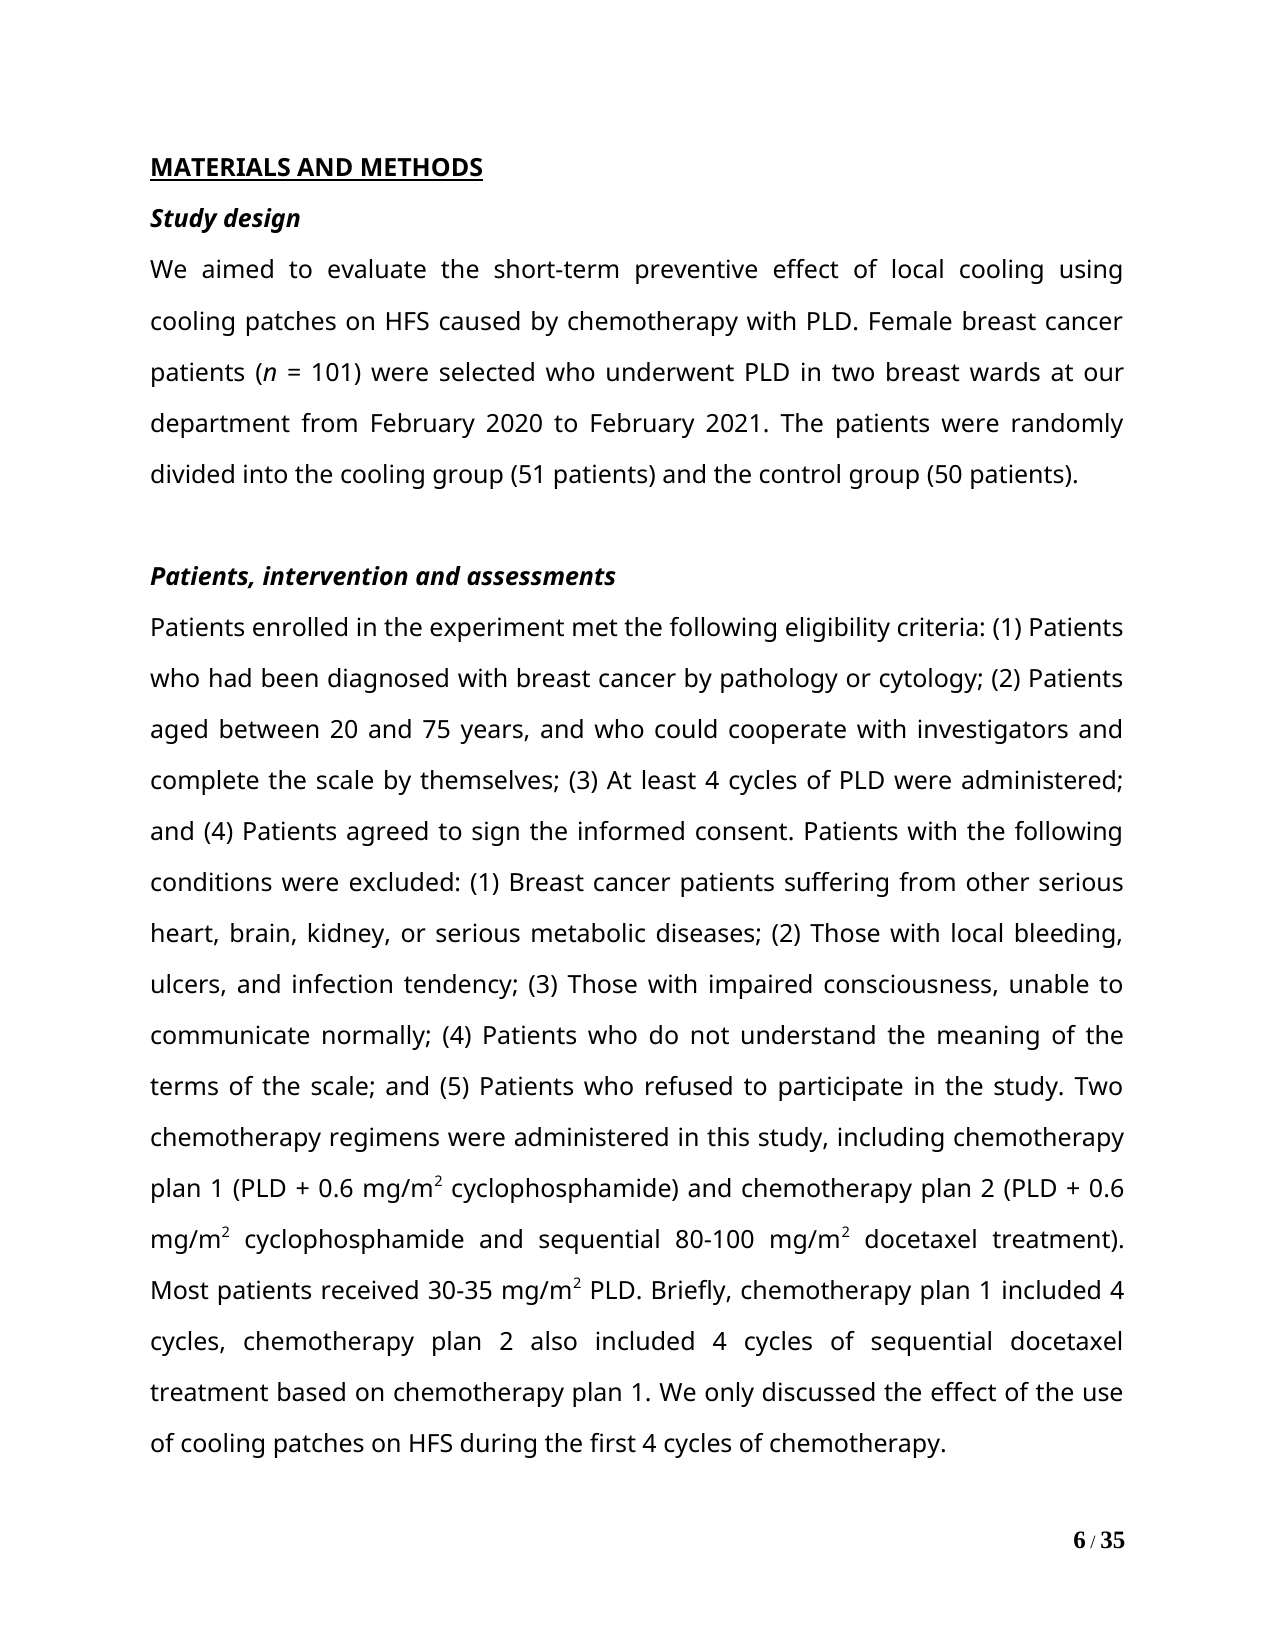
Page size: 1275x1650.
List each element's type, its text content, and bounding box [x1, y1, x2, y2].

text Patients, intervention and assessments [150, 558, 1125, 592]
text Study design [150, 201, 1125, 235]
text We aimed to evaluate the short-term preventive effect of local cooling using cooling patches on HFS caused by chemotherapy with PLD. Female breast cancer patients (n = 101) were selected who underwent PLD in two breast wards at our department from February 2020 to February 2021. The patients were randomly divided into the cooling group (51 patients) and the control group (50 patients). [150, 252, 1125, 490]
text Patients enrolled in the experiment met the following eligibility criteria: (1) Patients who had been diagnosed with breast cancer by pathology or cytology; (2) Patients aged between 20 and 75 years, and who could cooperate with investigators and complete the scale by themselves; (3) At least 4 cycles of PLD were administered; and (4) Patients agreed to sign the informed consent. Patients with the following conditions were excluded: (1) Breast cancer patients suffering from other serious heart, brain, kidney, or serious metabolic diseases; (2) Those with local bleeding, ulcers, and infection tendency; (3) Those with impaired consciousness, unable to communicate normally; (4) Patients who do not understand the meaning of the terms of the scale; and (5) Patients who refused to participate in the study. Two chemotherapy regimens were administered in this study, including chemotherapy plan 1 (PLD + 0.6 mg/m2 cyclophosphamide) and chemotherapy plan 2 (PLD + 0.6 mg/m2 cyclophosphamide and sequential 80-100 mg/m2 docetaxel treatment). Most patients received 30-35 mg/m2 PLD. Briefly, chemotherapy plan 1 included 4 cycles, chemotherapy plan 2 also included 4 cycles of sequential docetaxel treatment based on chemotherapy plan 1. We only discussed the effect of the use of cooling patches on HFS during the first 4 cycles of chemotherapy. [150, 609, 1125, 1460]
text MATERIALS AND METHODS [150, 150, 1125, 184]
